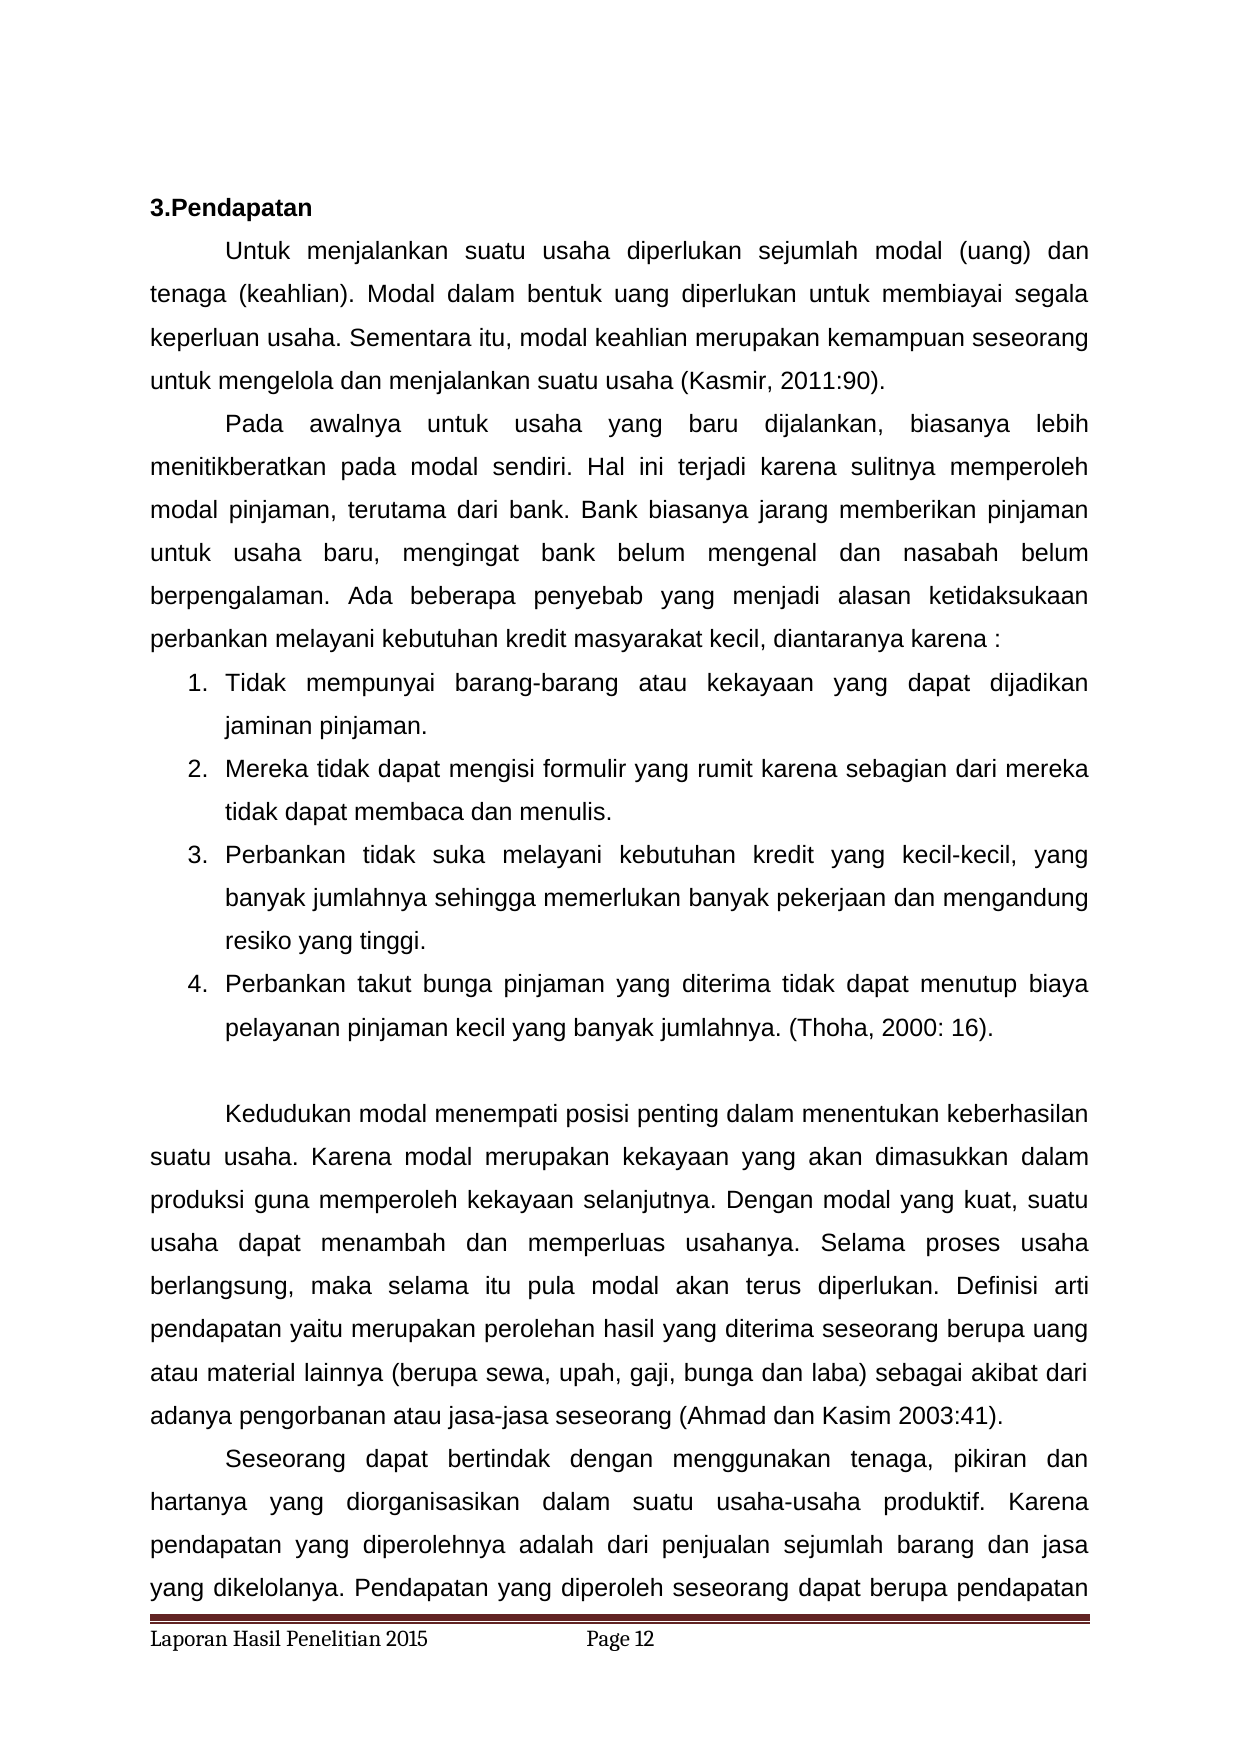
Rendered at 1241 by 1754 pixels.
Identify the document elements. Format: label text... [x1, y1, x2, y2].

list Perbankan takut bunga pinjaman yang diterima tidak dapat menutup biaya pelayanan pinjaman kecil yang banyak jumlahnya. (Thoha, 2000: 16). [187, 969, 1090, 1041]
list Mereka tidak dapat mengisi formulir yang rumit karena sebagian dari mereka tidak dapat membaca dan menulis. [187, 754, 1090, 826]
text Pada awalnya untuk usaha yang baru dijalankan, biasanya lebih menitikberatkan pada modal sendiri. Hal ini terjadi karena sulitnya memperoleh modal pinjaman, terutama dari bank. Bank biasanya jarang memberikan pinjaman untuk usaha baru, mengingat bank belum mengenal dan nasabah belum berpengalaman. Ada beberapa penyebab yang menjadi alasan ketidaksukaan perbankan melayani kebutuhan kredit masyarakat kecil, diantaranya karena : [150, 409, 1090, 653]
text Kedudukan modal menempati posisi penting dalam menentukan keberhasilan suatu usaha. Karena modal merupakan kekayaan yang akan dimasukkan dalam produksi guna memperoleh kekayaan selanjutnya. Dengan modal yang kuat, suatu usaha dapat menambah dan memperluas usahanya. Selama proses usaha berlangsung, maka selama itu pula modal akan terus diperlukan. Definisi arti pendapatan yaitu merupakan perolehan hasil yang diterima seseorang berupa uang atau material lainnya (berupa sewa, upah, gaji, bunga dan laba) sebagai akibat dari adanya pengorbanan atau jasa-jasa seseorang (Ahmad dan Kasim 2003:41). [150, 1099, 1090, 1429]
text Untuk menjalankan suatu usaha diperlukan sejumlah modal (uang) dan tenaga (keahlian). Modal dalam bentuk uang diperlukan untuk membiayai segala keperluan usaha. Sementara itu, modal keahlian merupakan kemampuan seseorang untuk mengelola dan menjalankan suatu usaha (Kasmir, 2011:90). [150, 236, 1090, 394]
text 3.Pendapatan [150, 193, 1090, 222]
list Tidak mempunyai barang-barang atau kekayaan yang dapat dijadikan jaminan pinjaman. [187, 667, 1090, 739]
list Perbankan tidak suka melayani kebutuhan kredit yang kecil-kecil, yang banyak jumlahnya sehingga memerlukan banyak pekerjaan dan mengandung resiko yang tinggi. [187, 840, 1090, 955]
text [150, 1444, 1090, 1602]
